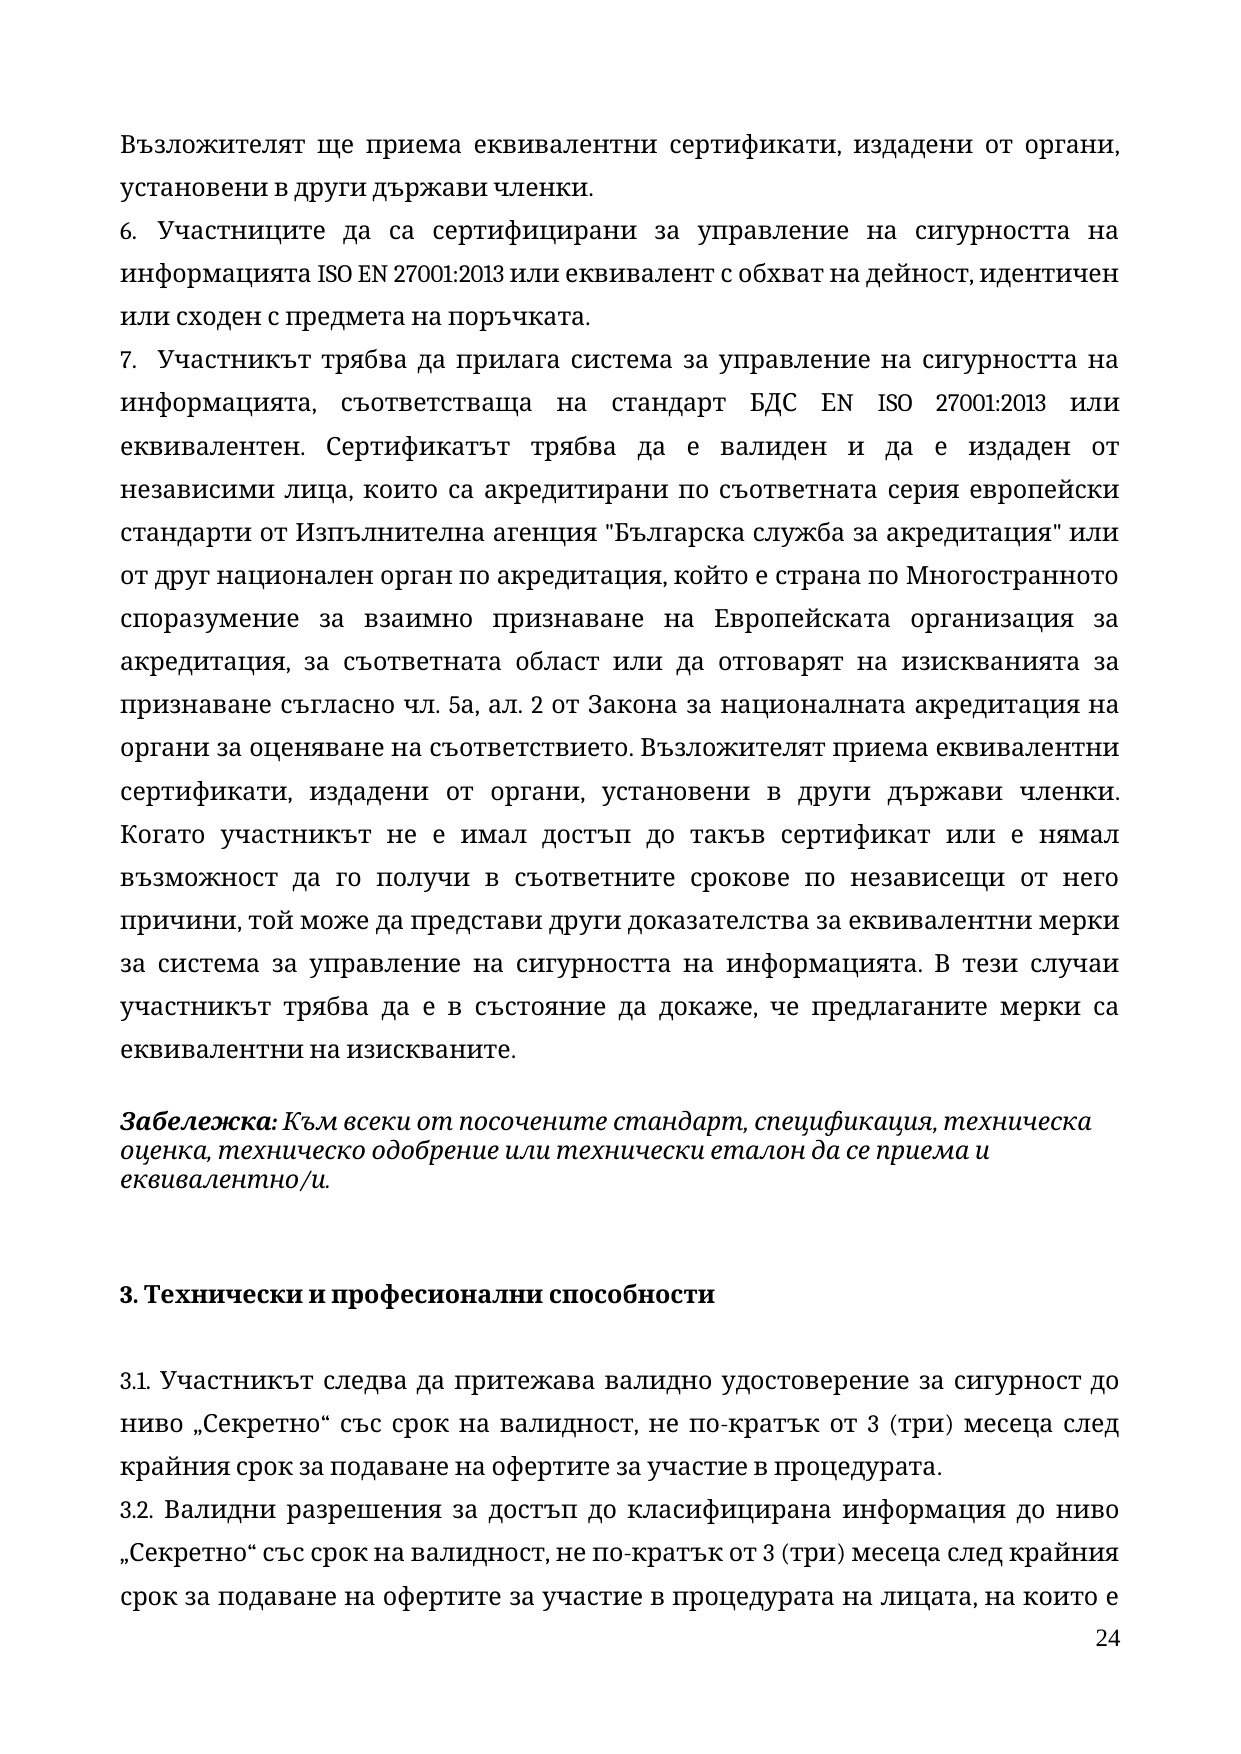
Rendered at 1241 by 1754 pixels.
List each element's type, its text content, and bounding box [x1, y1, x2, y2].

text 3.1. Участникът следва да притежава валидно удостоверение за сигурност до ниво „Секретно“ със срок на валидност, не по-кратък от 3 (три) месеца след крайния срок за подаване на офертите за участие в процедурата. [120, 1367, 1120, 1482]
text 3. Технически и професионални способности [120, 1281, 1120, 1309]
list Възложителят ще приема еквивалентни сертификати, издадени от органи, установени в други държави членки. [120, 131, 1120, 202]
list Участниците да са сертифицирани за управление на сигурността на информацията ISO EN 27001:2013 или еквивалент с обхват на дейност, идентичен или сходен с предмета на поръчката. [120, 217, 1120, 332]
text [120, 1496, 1120, 1611]
list Участникът трябва да прилага система за управление на сигурността на информацията, съответстваща на стандарт БДС ЕN ISO 27001:2013 или еквивалентен. Сертификатът трябва да е валиден и да е издаден от независими лица, които са акредитирани по съответната серия европейски стандарти от Изпълнителна агенция "Българска служба за акредитация" или от друг национален орган по акредитация, който е страна по Многостранното споразумение за взаимно признаване на Европейската организация за акредитация, за съответната област или да отговарят на изискванията за признаване съгласно чл. 5а, ал. 2 от Закона за националната акредитация на органи за оценяване на съответствието. Възложителят приема еквивалентни сертификати, издадени от органи, установени в други държави членки. Когато участникът не е имал достъп до такъв сертификат или е нямал възможност да го получи в съответните срокове по независещи от него причини, той може да представи други доказателства за еквивалентни мерки за система за управление на сигурността на информацията. В тези случаи участникът трябва да е в състояние да докаже, че предлаганите мерки са еквивалентни на изискваните. [120, 346, 1120, 1065]
text Забележка: Към всеки от посочените стандарт, спецификация, техническа оценка, техническо одобрение или технически еталон да се приема и еквивалентно/и. [120, 1108, 1120, 1194]
